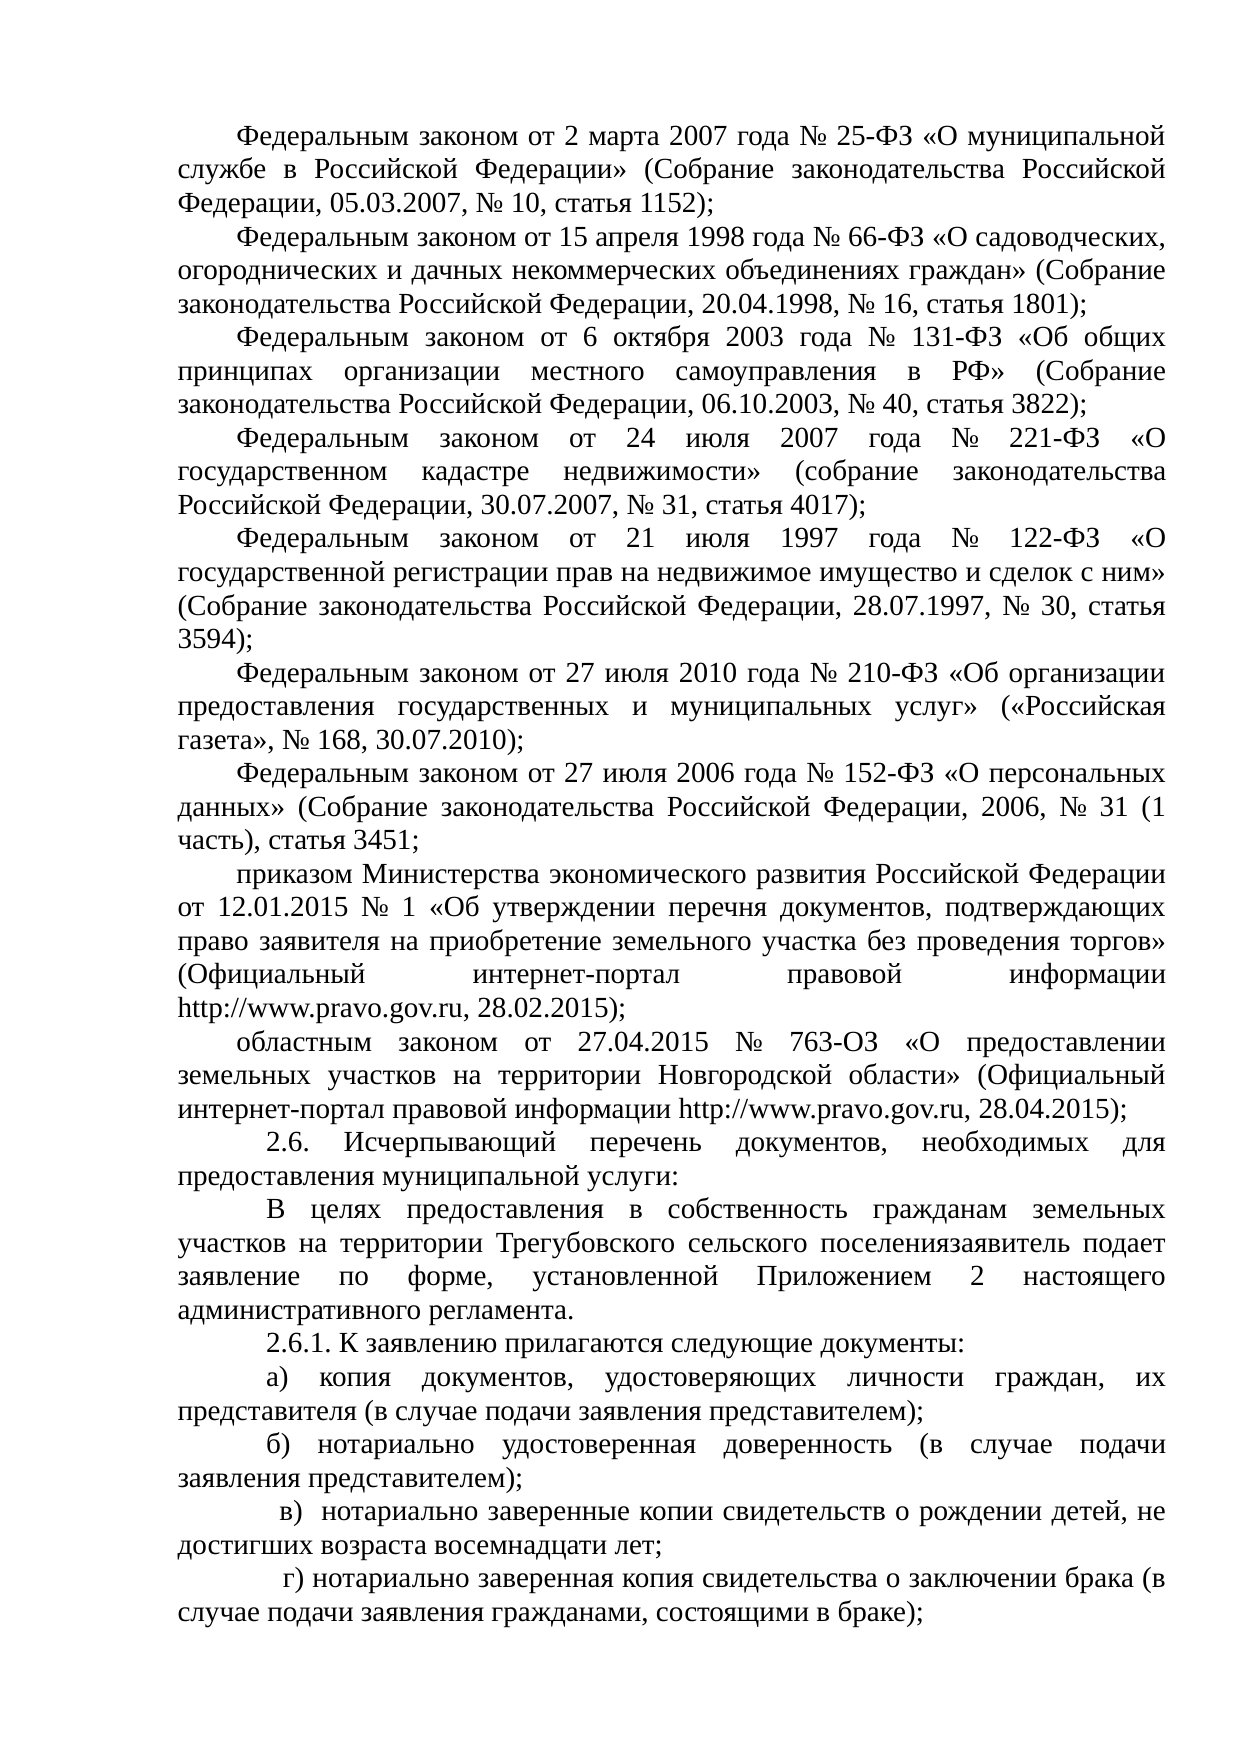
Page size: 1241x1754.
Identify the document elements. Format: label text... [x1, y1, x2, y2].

text Федеральным законом от 21 июля 1997 года № 122-ФЗ «О государственной регистрации прав на недвижимое имущество и сделок с ним» (Собрание законодательства Российской Федерации, 28.07.1997, № 30, статья 3594); [177, 521, 1167, 655]
text Федеральным законом от 2 марта 2007 года № 25-ФЗ «О муниципальной службе в Российской Федерации» (Собрание законодательства Российской Федерации, 05.03.2007, № 10, статья 1152); [177, 118, 1167, 219]
text 2.6. Исчерпывающий перечень документов, необходимых для предоставления муниципальной услуги: [177, 1124, 1167, 1191]
text приказом Министерства экономического развития Российской Федерации от 12.01.2015 № 1 «Об утверждении перечня документов, подтверждающих право заявителя на приобретение земельного участка без проведения торгов» (Официальный интернет-портал правовой информации http://www.pravo.gov.ru, 28.02.2015); [177, 856, 1167, 1024]
text б) нотариально удостоверенная доверенность (в случае подачи заявления представителем); [177, 1426, 1167, 1493]
text 2.6.1. К заявлению прилагаются следующие документы: [177, 1326, 1167, 1359]
text а) копия документов, удостоверяющих личности граждан, их представителя (в случае подачи заявления представителем); [177, 1359, 1167, 1426]
text в) нотариально заверенные копии свидетельств о рождении детей, не достигших возраста восемнадцати лет; [177, 1493, 1167, 1560]
text Федеральным законом от 6 октября 2003 года № 131-ФЗ «Об общих принципах организации местного самоуправления в РФ» (Собрание законодательства Российской Федерации, 06.10.2003, № 40, статья 3822); [177, 319, 1167, 420]
text Федеральным законом от 15 апреля 1998 года № 66-ФЗ «О садоводческих, огороднических и дачных некоммерческих объединениях граждан» (Собрание законодательства Российской Федерации, 20.04.1998, № 16, статья 1801); [177, 219, 1167, 319]
text Федеральным законом от 24 июля 2007 года № 221-ФЗ «О государственном кадастре недвижимости» (собрание законодательства Российской Федерации, 30.07.2007, № 31, статья 4017); [177, 420, 1167, 521]
text В целях предоставления в собственность гражданам земельных участков на территории Трегубовского сельского поселениязаявитель подает заявление по форме, установленной Приложением 2 настоящего административного регламента. [177, 1191, 1167, 1326]
text Федеральным законом от 27 июля 2010 года № 210-ФЗ «Об организации предоставления государственных и муниципальных услуг» («Российская газета», № 168, 30.07.2010); [177, 655, 1167, 755]
text Федеральным законом от 27 июля 2006 года № 152-ФЗ «О персональных данных» (Собрание законодательства Российской Федерации, 2006, № 31 (1 часть), статья 3451; [177, 755, 1167, 856]
text областным законом от 27.04.2015 № 763-ОЗ «О предоставлении земельных участков на территории Новгородской области» (Официальный интернет-портал правовой информации http://www.pravo.gov.ru, 28.04.2015); [177, 1024, 1167, 1124]
text г) нотариально заверенная копия свидетельства о заключении брака (в случае подачи заявления гражданами, состоящими в браке); [177, 1560, 1167, 1627]
